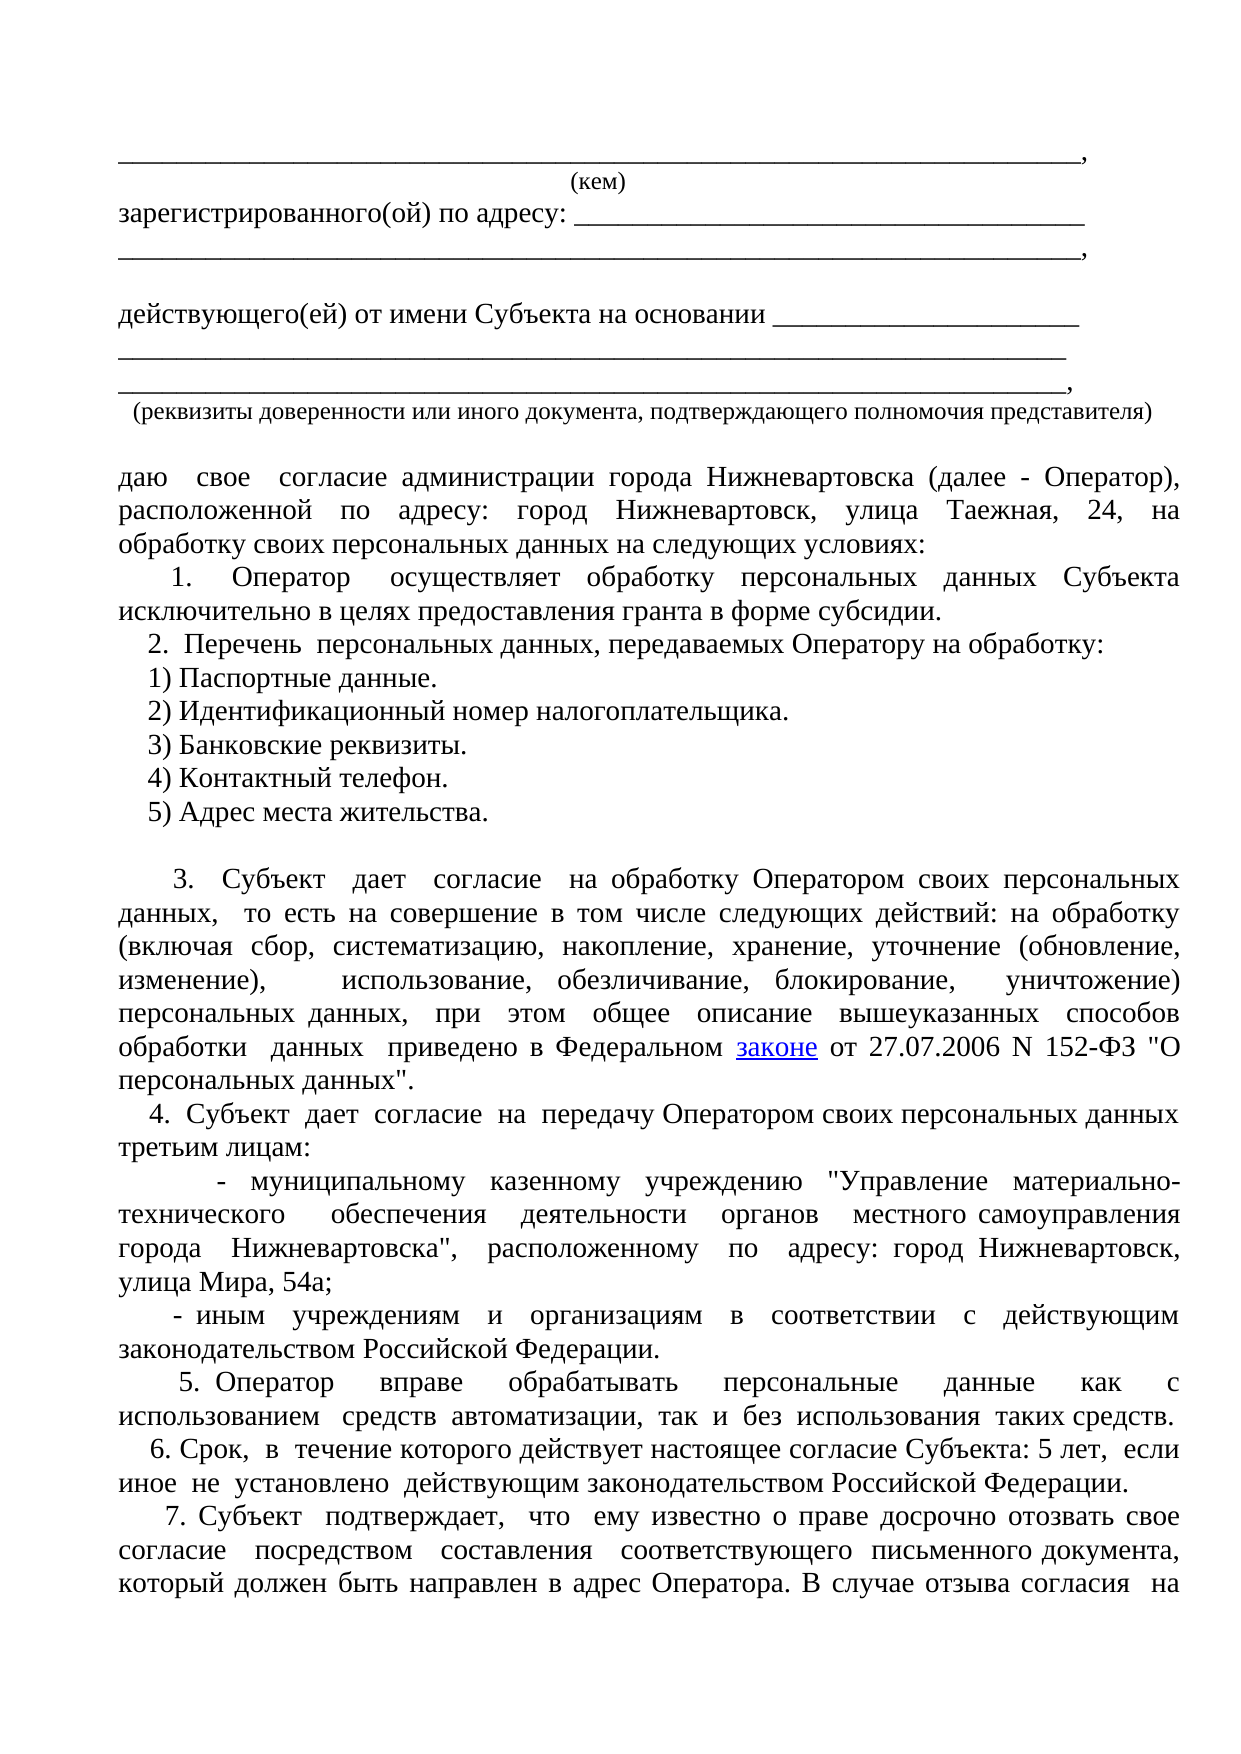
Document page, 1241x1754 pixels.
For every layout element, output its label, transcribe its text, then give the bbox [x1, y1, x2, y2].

text 6. Срок, в течение которого действует настоящее согласие Субъекта: 5 лет, если иное не установлено действующим законодательством Российской Федерации. [118, 1431, 1181, 1498]
text - иным учреждениям и организациям в соответствии с действующим законодательством Российской Федерации. [118, 1297, 1181, 1364]
text 2. Перечень персональных данных, передаваемых Оператору на обработку: [118, 626, 1181, 660]
text 2) Идентификационный номер налогоплательщика. [118, 693, 1181, 727]
text действующего(ей) от имени Субъекта на основании _____________________ [118, 296, 1181, 329]
text 1. Оператор осуществляет обработку персональных данных Субъекта исключительно в целях предоставления гранта в форме субсидии. [118, 559, 1181, 626]
text _________________________________________________________________, [118, 363, 1181, 396]
text 3) Банковские реквизиты. [118, 727, 1181, 761]
text _________________________________________________________________ [118, 329, 1181, 363]
text (кем) [118, 166, 1181, 195]
text (реквизиты доверенности или иного документа, подтверждающего полномочия представителя) [118, 396, 1181, 425]
text 4. Субъект дает согласие на передачу Оператором своих персональных данных третьим лицам: [118, 1096, 1181, 1163]
text - муниципальному казенному учреждению "Управление материально-технического обеспечения деятельности органов местного самоуправления города Нижневартовска", расположенному по адресу: город Нижневартовск, улица Мира, 54а; [118, 1163, 1181, 1297]
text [118, 1498, 1181, 1599]
text 5) Адрес места жительства. [118, 794, 1181, 828]
text __________________________________________________________________, [118, 229, 1181, 262]
text 5. Оператор вправе обрабатывать персональные данные как с использованием средств автоматизации, так и без использования таких средств. [118, 1364, 1181, 1431]
text __________________________________________________________________, [118, 133, 1181, 166]
text 4) Контактный телефон. [118, 761, 1181, 794]
text зарегистрированного(ой) по адресу: ___________________________________ [118, 195, 1181, 229]
text даю свое согласие администрации города Нижневартовска (далее - Оператор), расположенной по адресу: город Нижневартовск, улица Таежная, 24, на обработку своих персональных данных на следующих условиях: [118, 459, 1181, 559]
text 1) Паспортные данные. [118, 660, 1181, 693]
text 3. Субъект дает согласие на обработку Оператором своих персональных данных, то есть на совершение в том числе следующих действий: на обработку (включая сбор, систематизацию, накопление, хранение, уточнение (обновление, изменение), использование, обезличивание, блокирование, уничтожение) персональных данных, при этом общее описание вышеуказанных способов обработки данных приведено в Федеральном законе от 27.07.2006 N 152-ФЗ "О персональных данных". [118, 861, 1181, 1096]
